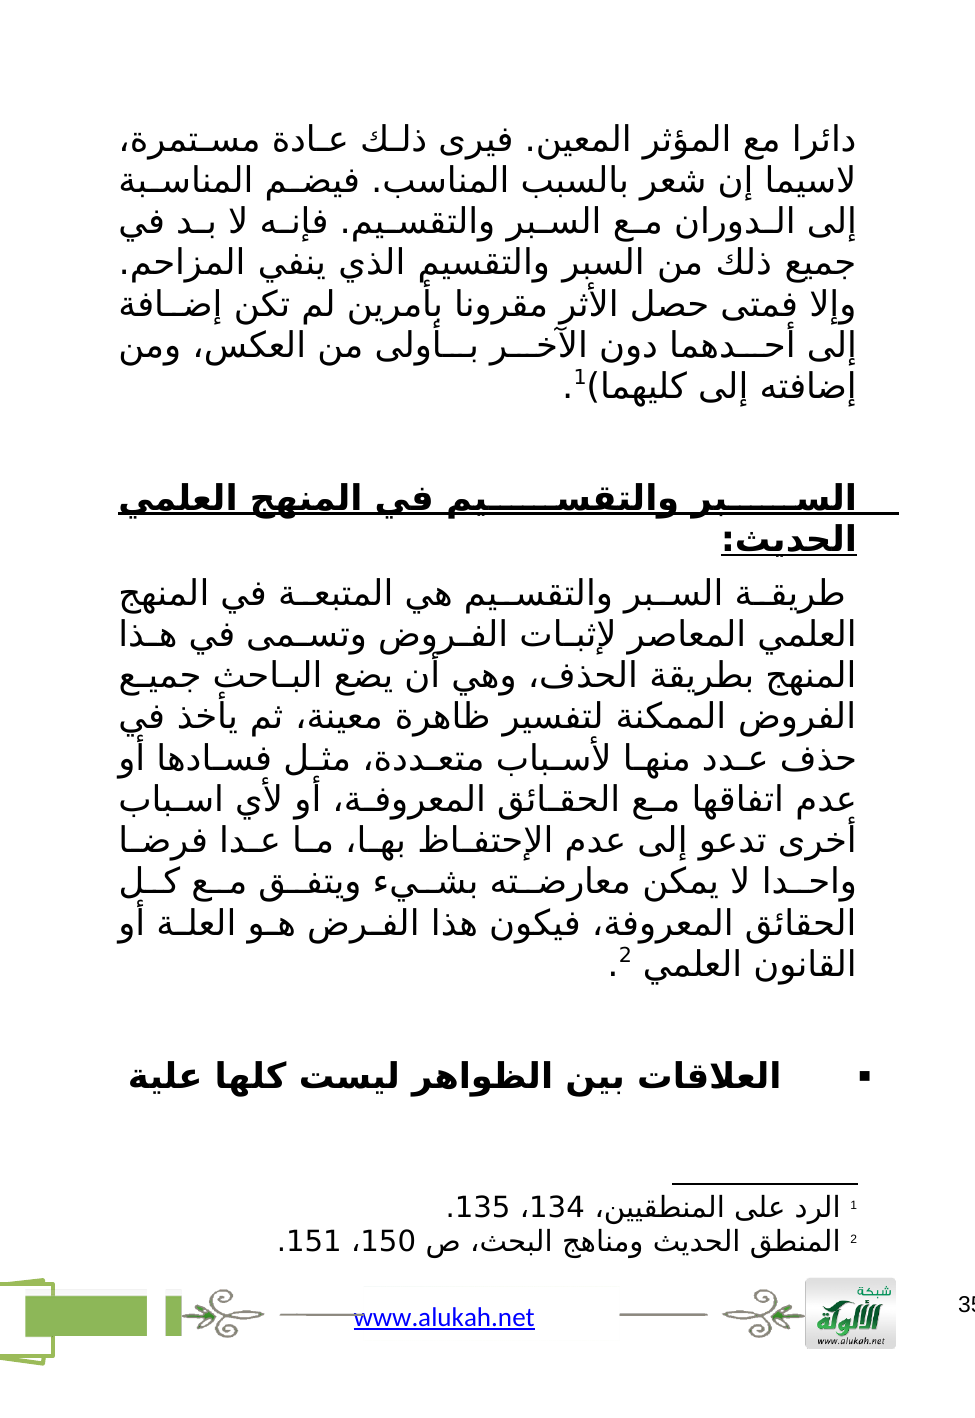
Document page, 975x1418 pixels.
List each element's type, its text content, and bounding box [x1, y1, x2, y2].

list العلاقات بين الظواهر ليست كلها علية [118, 1055, 857, 1096]
text طريقة السبر والتقسيم هي المتبعة في المنهج العلمي المعاصر لإثبات الفروض وتسمى في هذا المنهج بطريقة الحذف، وهي أن يضع الباحث جميع الفروض الممكنة لتفسير ظاهرة معينة، ثم يأخذ في حذف عدد منها لأسباب متعددة، مثل فسادها أو عدم اتفاقها مع الحقائق المعروفة، أو لأي اسباب أخرى تدعو إلى عدم الإحتفاظ بها، ما عدا فرضا واحدا لا يمكن معارضته بشيء ويتفق مع كل الحقائق المعروفة، فيكون هذا الفرض هو العلة أو القانون العلمي . [118, 572, 857, 985]
picture [23, 1274, 895, 1356]
text السبر والتقسيم في المنهج العلمي الحديث: [118, 515, 857, 560]
text السبر والتقسيم في المنهج العلمي الحديث: [118, 477, 857, 512]
